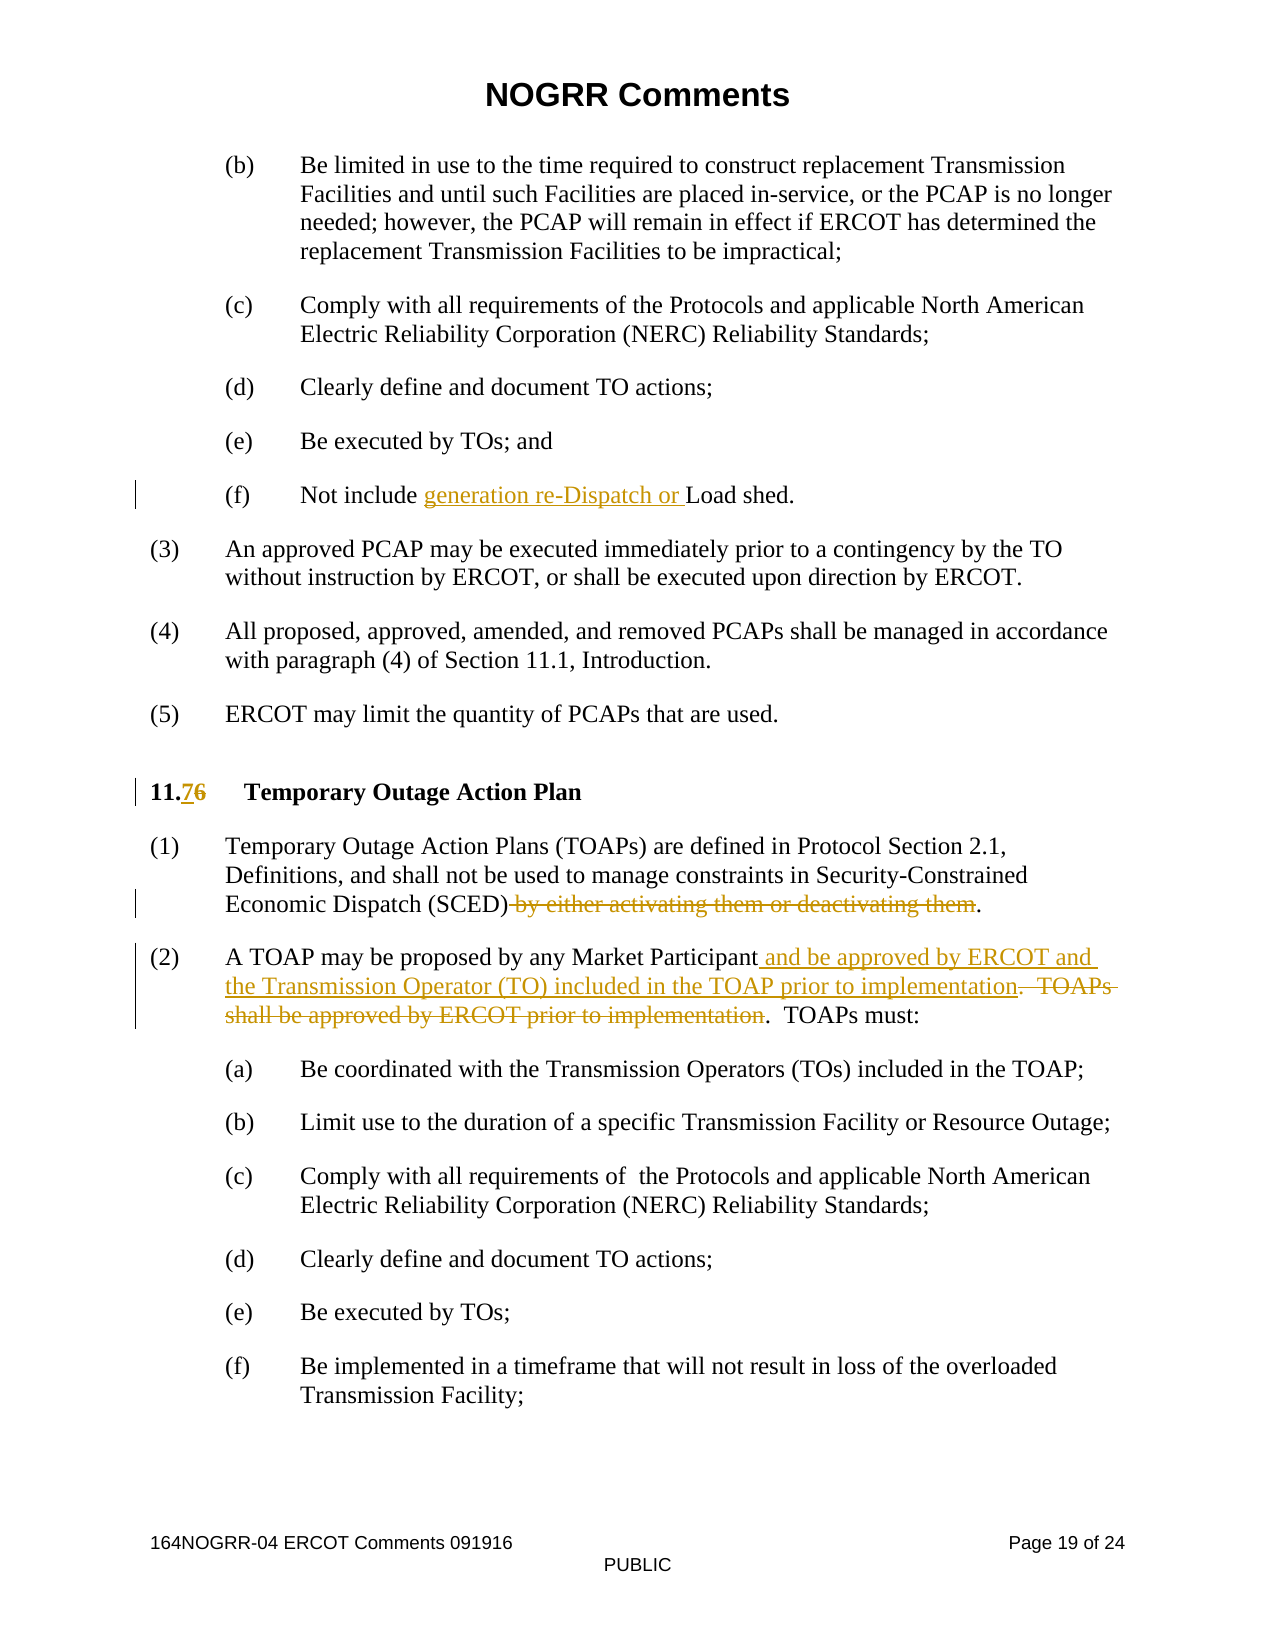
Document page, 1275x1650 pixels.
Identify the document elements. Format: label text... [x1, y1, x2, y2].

text (5) ERCOT may limit the quantity of PCAPs that are used. [150, 699, 1125, 727]
text (2) A TOAP may be proposed by any Market Participant. TOAPs must: [150, 942, 1125, 1029]
list (e) Be executed by TOs; and [225, 426, 1125, 455]
list (b) Limit use to the duration of a specific Transmission Facility or Resource Outage; [225, 1107, 1125, 1136]
list (a) Be coordinated with the Transmission Operators (TOs) included in the TOAP; [225, 1054, 1125, 1082]
text 11. Temporary Outage Action Plan [150, 777, 1125, 806]
list (c) Comply with all requirements of the Protocols and applicable North American Electric Reliability Corporation (NERC) Reliability Standards; [225, 1161, 1125, 1219]
list (f) Be implemented in a timeframe that will not result in loss of the overloaded Transmission Facility; [225, 1351, 1125, 1409]
list (c) Comply with all requirements of the Protocols and applicable North American Electric Reliability Corporation (NERC) Reliability Standards; [225, 290, 1125, 347]
list (f) Not include Load shed. [225, 480, 1125, 509]
list (b) Be limited in use to the time required to construct replacement Transmission Facilities and until such Facilities are placed in-service, or the PCAP is no longer needed; however, the PCAP will remain in effect if ERCOT has determined the replacement Transmission Facilities to be impractical; [225, 150, 1125, 265]
text (4) All proposed, approved, amended, and removed PCAPs shall be managed in accordance with paragraph (4) of Section 11.1, Introduction. [150, 616, 1125, 674]
text (3) An approved PCAP may be executed immediately prior to a contingency by the TO without instruction by ERCOT, or shall be executed upon direction by ERCOT. [150, 534, 1125, 591]
text (1) Temporary Outage Action Plans (TOAPs) are defined in Protocol Section 2.1, Definitions, and shall not be used to manage constraints in Security-Constrained Economic Dispatch (SCED). [150, 831, 1125, 917]
list (e) Be executed by TOs; [225, 1297, 1125, 1326]
list (d) Clearly define and document TO actions; [225, 1244, 1125, 1272]
list (d) Clearly define and document TO actions; [225, 372, 1125, 401]
